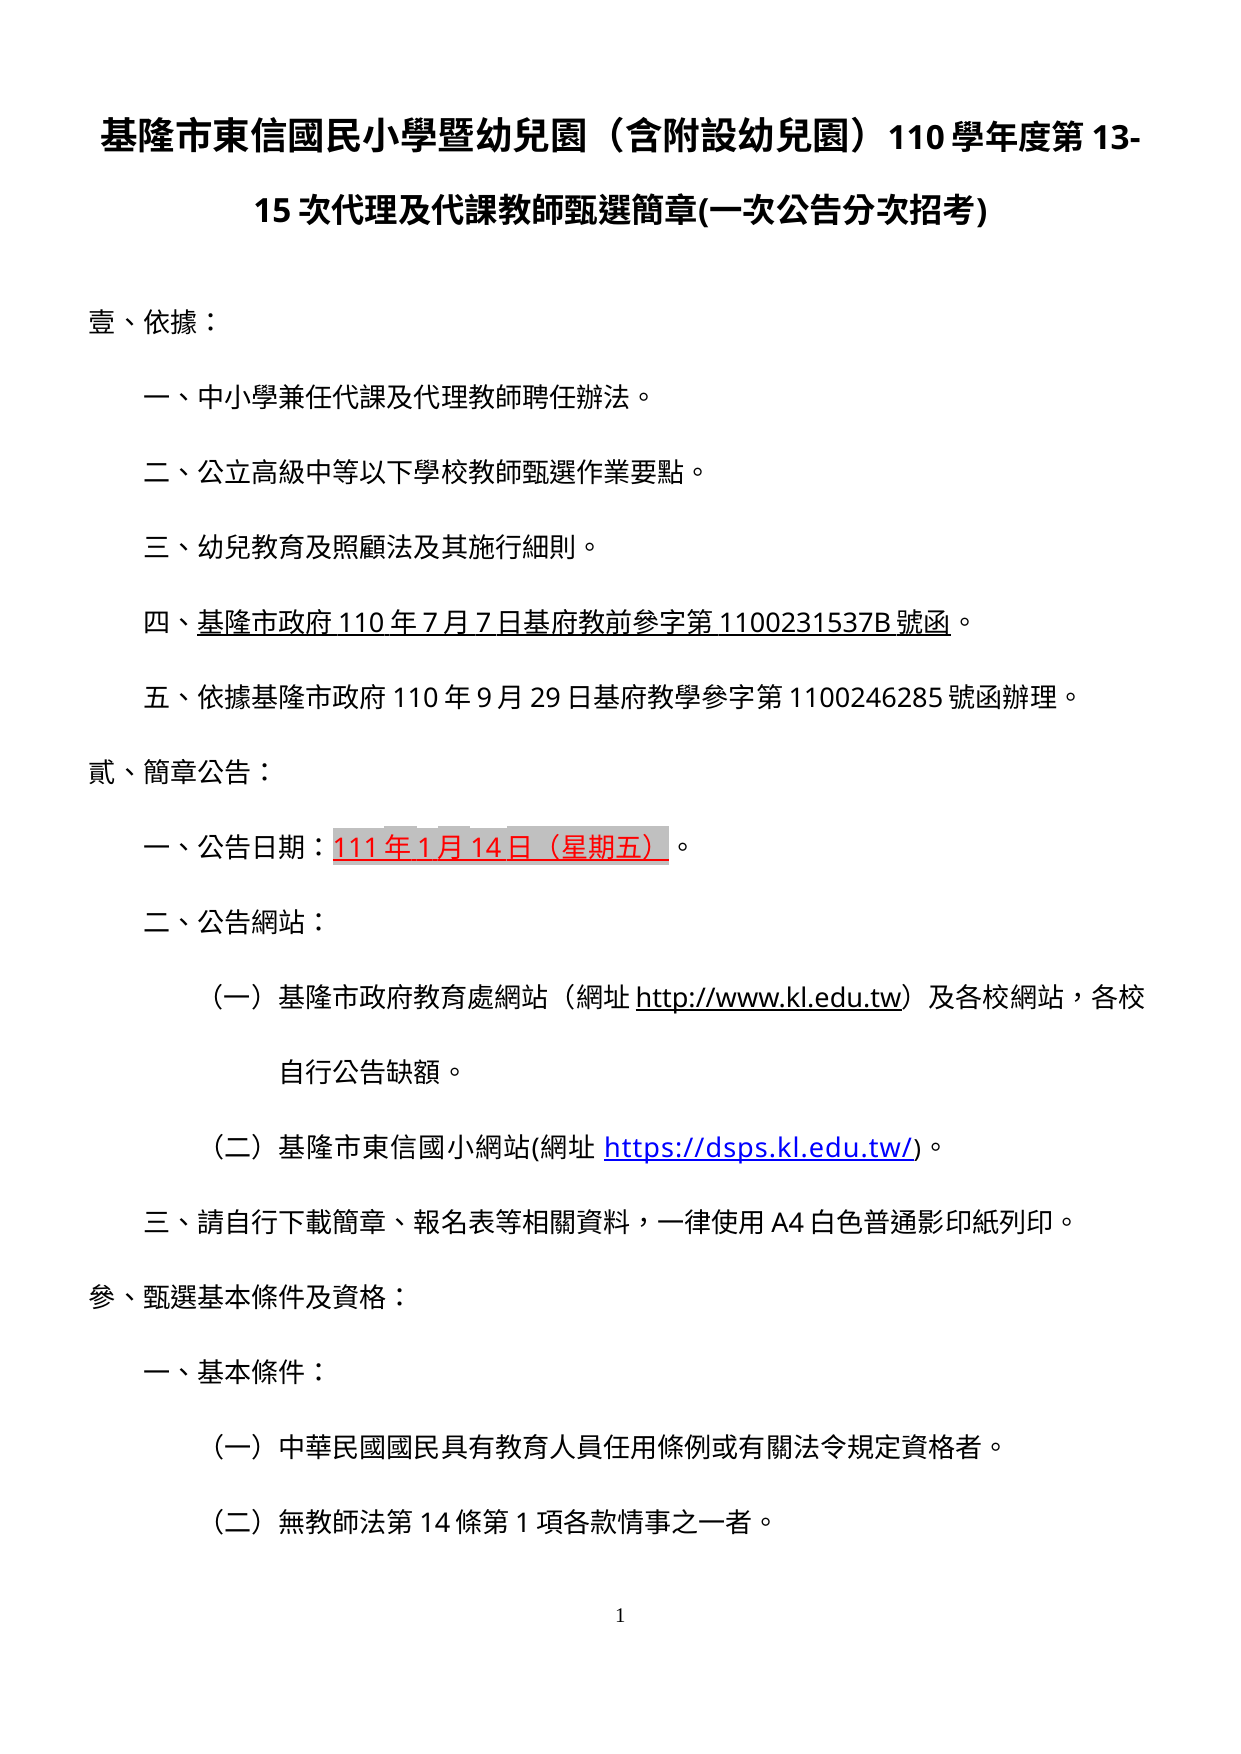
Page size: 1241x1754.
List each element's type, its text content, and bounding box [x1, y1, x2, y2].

text 參、甄選基本條件及資格： [89, 1258, 1152, 1333]
text 五、依據基隆市政府110年9月29日基府教學參字第1100246285號函辦理。 [89, 658, 1152, 733]
text （一）基隆市政府教育處網站（網址http://www.kl.edu.tw）及各校網站，各校自行公告缺額。 [197, 958, 1152, 1108]
text 一、公告日期：111年1月14日（星期五）。 [89, 808, 1152, 883]
text 壹、依據： [89, 283, 1152, 358]
text 二、公立高級中等以下學校教師甄選作業要點。 [89, 433, 1152, 508]
text 三、幼兒教育及照顧法及其施行細則。 [89, 508, 1152, 583]
text 四、基隆市政府110年7月7日基府教前參字第1100231537B號函。 [89, 583, 1152, 658]
text 一、中小學兼任代課及代理教師聘任辦法。 [89, 358, 1152, 433]
text 一、基本條件： [89, 1333, 1152, 1408]
text 二、公告網站： [89, 883, 1152, 958]
text 三、請自行下載簡章、報名表等相關資料，一律使用A4白色普通影印紙列印。 [89, 1183, 1152, 1258]
text 基隆市東信國民小學暨幼兒園（含附設幼兒園）110學年度第13-15次代理及代課教師甄選簡章(一次公告分次招考) [89, 96, 1152, 246]
text （二）基隆市東信國小網站(網址 https://dsps.kl.edu.tw/)。 [89, 1108, 1152, 1183]
text 貳、簡章公告： [89, 733, 1152, 808]
text （二）無教師法第14條第1項各款情事之一者。 [89, 1483, 1152, 1558]
text （一）中華民國國民具有教育人員任用條例或有關法令規定資格者。 [89, 1408, 1152, 1483]
